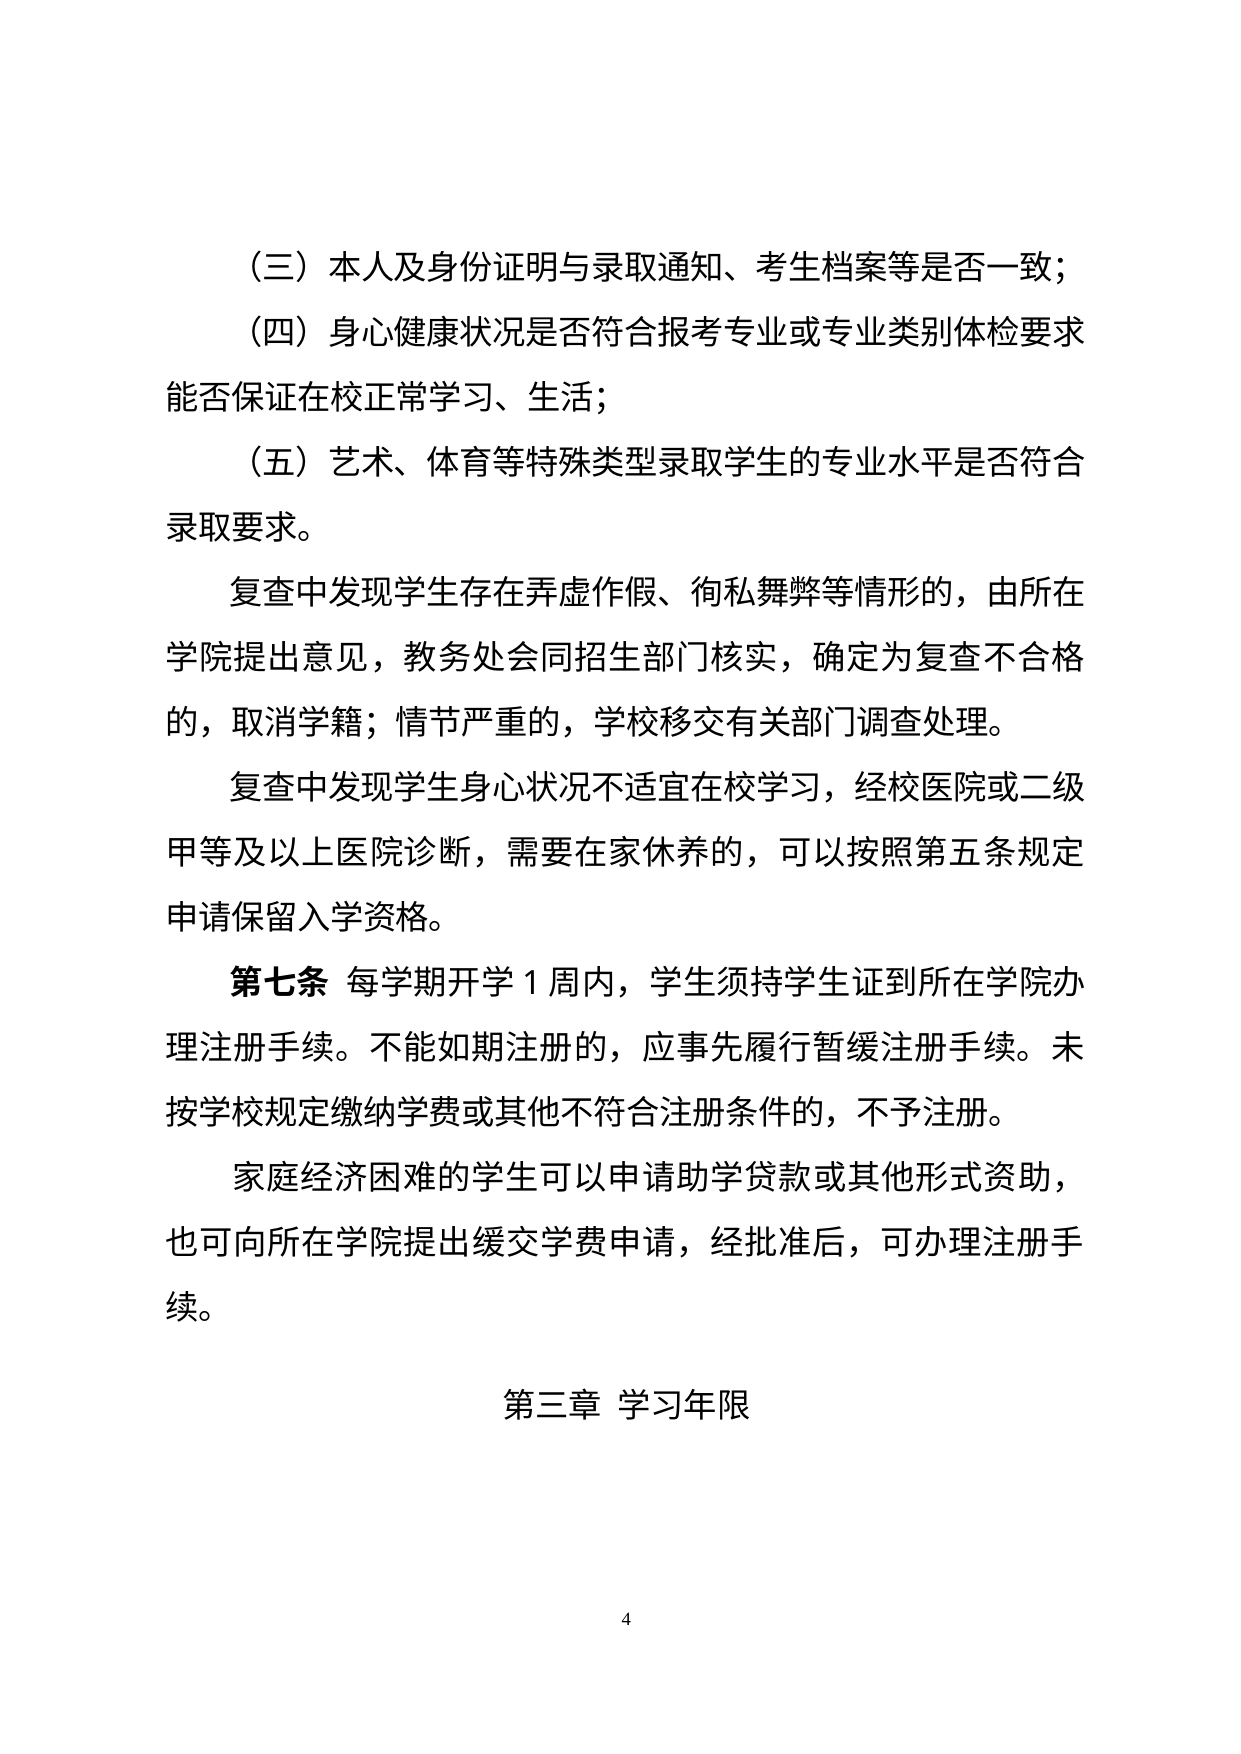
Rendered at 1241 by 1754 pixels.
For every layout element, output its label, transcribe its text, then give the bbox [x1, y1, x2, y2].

text 家庭经济困难的学生可以申请助学贷款或其他形式资助，也可向所在学院提出缓交学费申请，经批准后，可办理注册手续。 [165, 1143, 1087, 1338]
text 第七条 每学期开学1周内，学生须持学生证到所在学院办理注册手续。不能如期注册的，应事先履行暂缓注册手续。未按学校规定缴纳学费或其他不符合注册条件的，不予注册。 [165, 948, 1087, 1143]
text 复查中发现学生身心状况不适宜在校学习，经校医院或二级甲等及以上医院诊断，需要在家休养的，可以按照第五条规定申请保留入学资格。 [165, 753, 1087, 948]
text （四）身心健康状况是否符合报考专业或专业类别体检要求，能否保证在校正常学习、生活； [165, 298, 1087, 428]
text （五）艺术、体育等特殊类型录取学生的专业水平是否符合录取要求。 [165, 428, 1087, 558]
text （三）本人及身份证明与录取通知、考生档案等是否一致； [165, 233, 1087, 298]
text 第三章 学习年限 [165, 1370, 1087, 1435]
text 复查中发现学生存在弄虚作假、徇私舞弊等情形的，由所在学院提出意见，教务处会同招生部门核实，确定为复查不合格的，取消学籍；情节严重的，学校移交有关部门调查处理。 [165, 558, 1087, 753]
